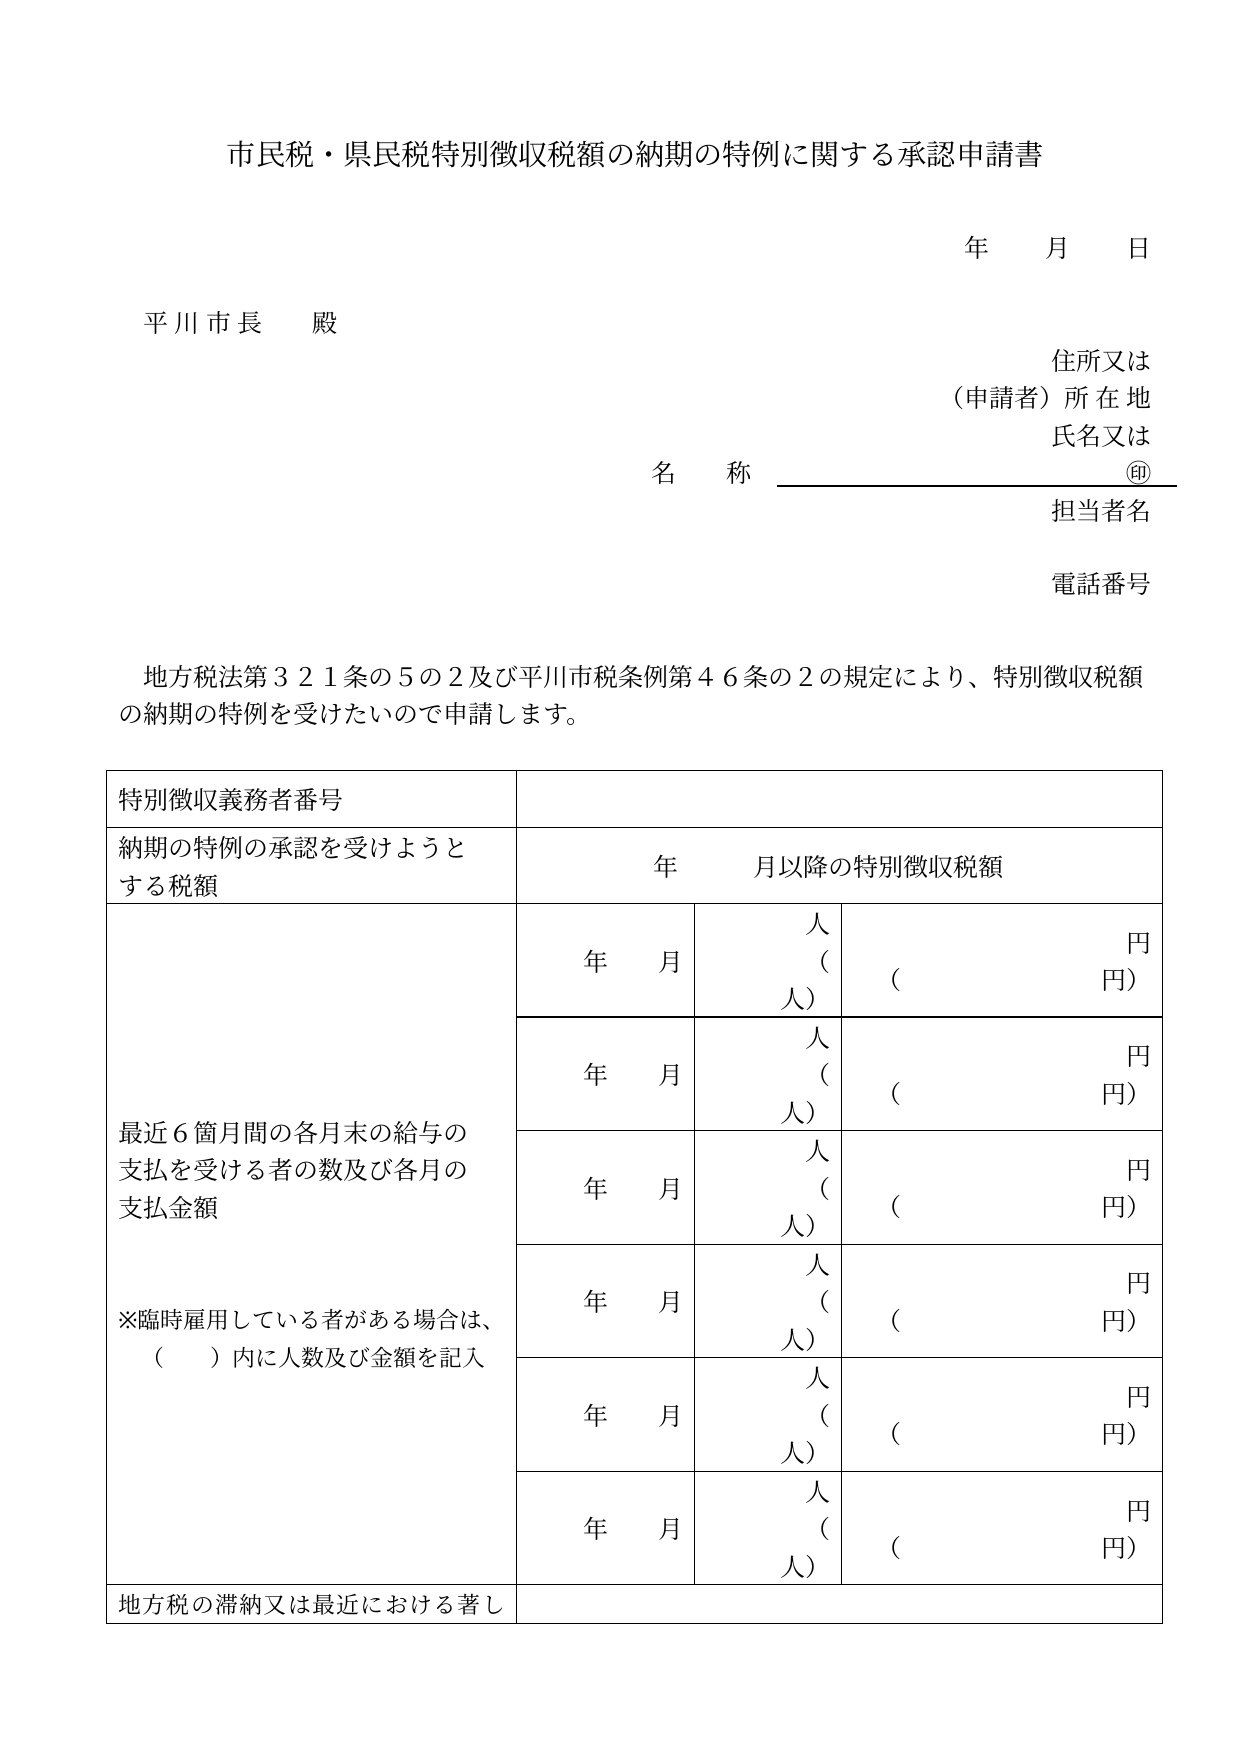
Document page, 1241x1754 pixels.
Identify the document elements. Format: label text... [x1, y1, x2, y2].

table_cell 円 （ 円） [842, 1131, 1162, 1243]
table_cell 年 月 [517, 1018, 694, 1130]
text 氏名又は [118, 416, 1152, 453]
table_cell 年 月 [517, 1472, 694, 1584]
table_cell 円 （ 円） [842, 1245, 1162, 1357]
text 名 称 ㊞ [118, 453, 1152, 491]
table_cell 人 （ 人） [695, 1131, 841, 1243]
table_cell 年 月 [517, 1245, 694, 1357]
text 市民税・県民税特別徴収税額の納期の特例に関する承認申請書 [118, 116, 1152, 191]
table_cell 年 月 [517, 904, 694, 1016]
table_cell 円 （ 円） [842, 1472, 1162, 1584]
table_cell 円 （ 円） [842, 1018, 1162, 1130]
text 電話番号 [118, 564, 1152, 602]
text 平 川 市 長 殿 [118, 303, 1152, 341]
table_cell 人 （ 人） [695, 1018, 841, 1130]
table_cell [107, 1585, 516, 1623]
table_cell 円 （ 円） [842, 1358, 1162, 1471]
text （申請者）所 在 地 [118, 378, 1152, 416]
table_cell 人 （ 人） [695, 1358, 841, 1471]
table_cell 円 （ 円） [842, 904, 1162, 1016]
table_header 特別徴収義務者番号 [107, 771, 516, 827]
table_cell 年 月 [517, 1358, 694, 1471]
table_cell 最近６箇月間の各月末の給与の 支払を受ける者の数及び各月の 支払金額 ※臨時雇用している者がある場合は、（ ）内に人数及び金額を記入 [107, 904, 516, 1584]
table_cell 年 月以降の特別徴収税額 [517, 828, 1162, 903]
text 地方税法第３２１条の５の２及び平川市税条例第４６条の２の規定により、特別徴収税額の納期の特例を受けたいので申請します。 [118, 657, 1152, 732]
text 住所又は [118, 341, 1152, 378]
table_cell 年 月 [517, 1131, 694, 1243]
table_cell 人 （ 人） [695, 1245, 841, 1357]
table_cell 人 （ 人） [695, 1472, 841, 1584]
table_header [517, 771, 1162, 827]
table_cell 納期の特例の承認を受けようと する税額 [107, 828, 516, 903]
text 担当者名 [118, 491, 1152, 528]
text 年 月 日 [118, 228, 1152, 266]
table_cell [517, 1585, 1162, 1623]
table_cell 人 （ 人） [695, 904, 841, 1016]
